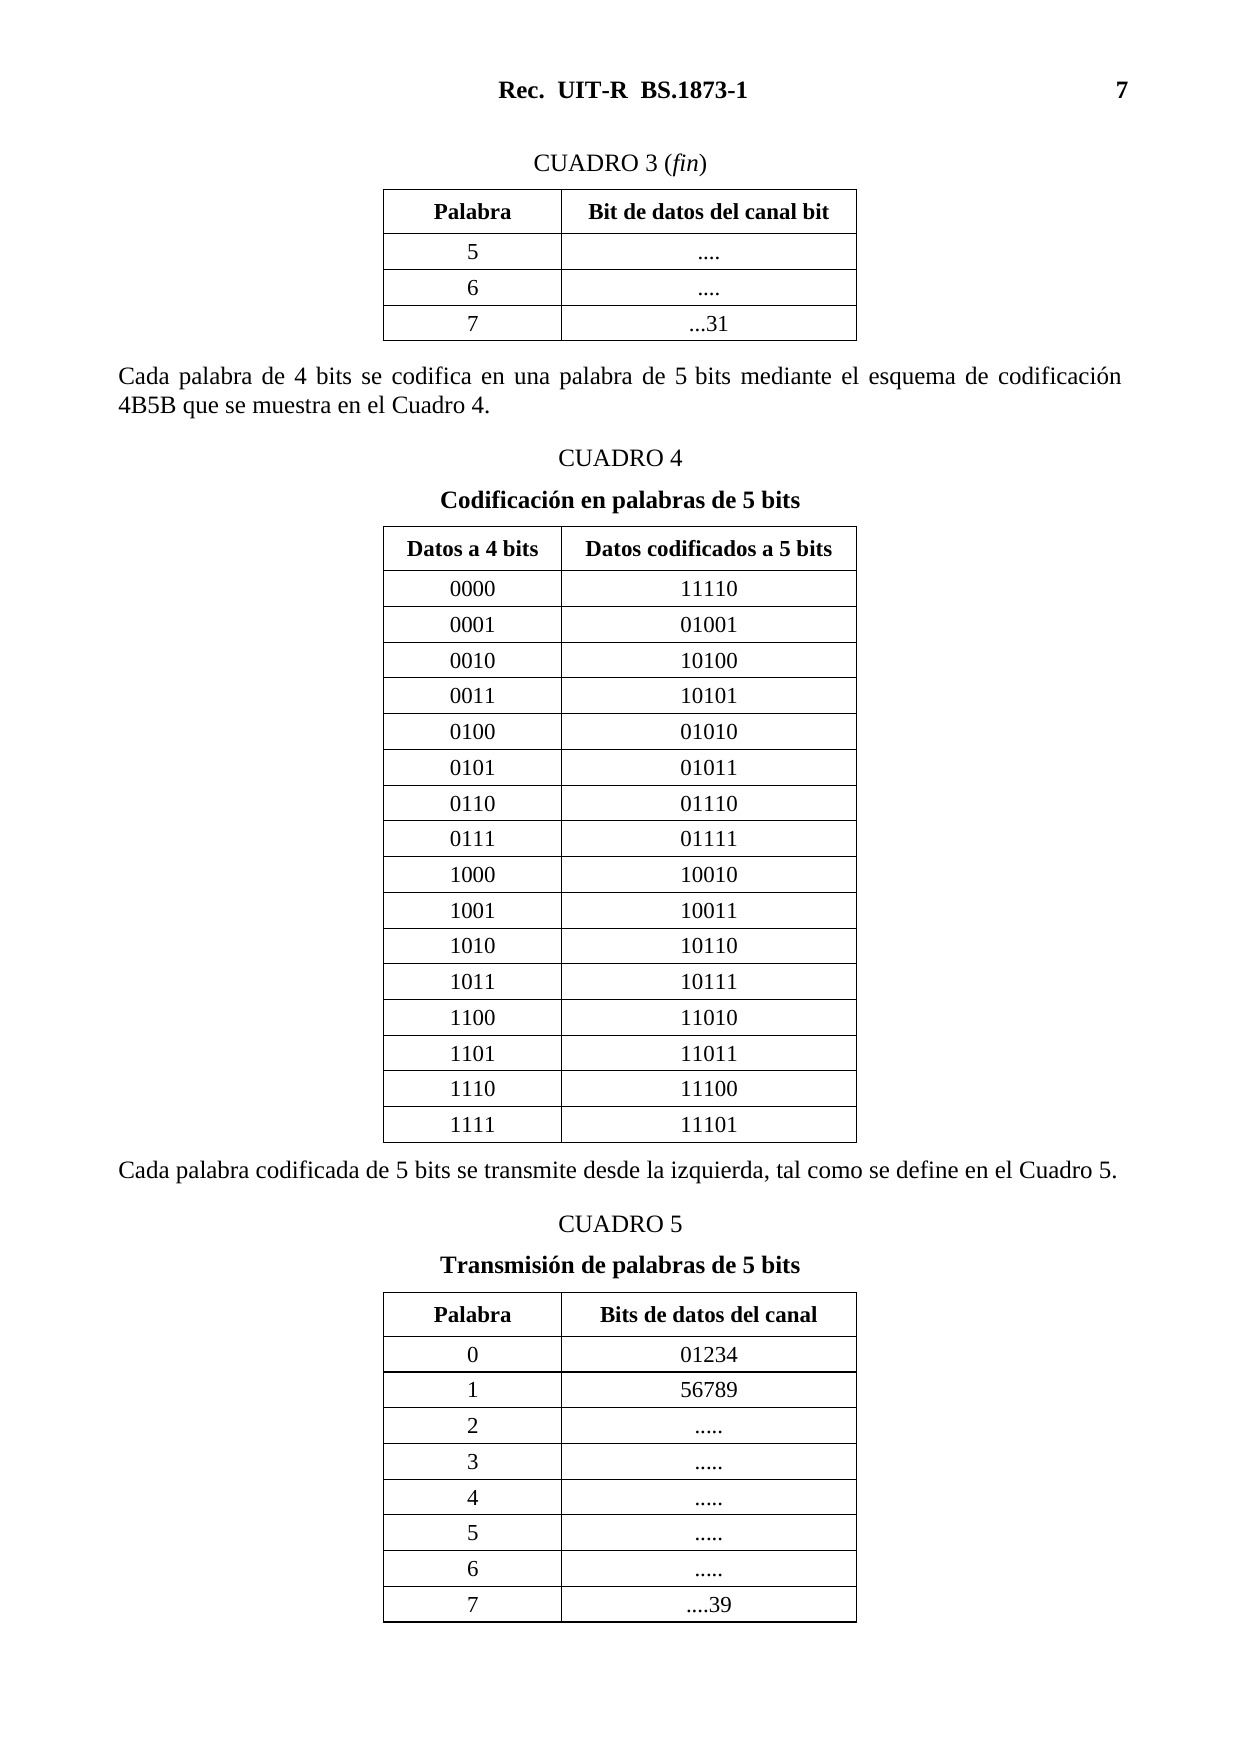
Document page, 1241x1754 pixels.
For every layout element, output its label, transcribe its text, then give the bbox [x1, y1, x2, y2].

table_cell 1011 [384, 964, 561, 999]
table_cell 5 [384, 1515, 561, 1550]
table_cell ...31 [562, 306, 856, 340]
table_header Datos codificados a 5 bits [562, 527, 856, 570]
table_cell 1100 [384, 1000, 561, 1034]
table_cell 3 [384, 1444, 561, 1478]
title Codificación en palabras de 5 bits [118, 485, 1122, 513]
table_cell 11110 [562, 571, 856, 606]
table_header Bits de datos del canal [562, 1293, 856, 1336]
table_header Datos a 4 bits [384, 527, 561, 570]
table_cell 6 [384, 1551, 561, 1586]
table_cell .... [562, 234, 856, 269]
table_cell 0101 [384, 750, 561, 784]
table_cell 0000 [384, 571, 561, 606]
table_header Palabra [384, 1293, 561, 1336]
table_header Bit de datos del canal bit [562, 190, 856, 233]
table_cell 10010 [562, 857, 856, 892]
table_cell 11100 [562, 1071, 856, 1106]
table_cell 1110 [384, 1071, 561, 1106]
text Cada palabra codificada de 5 bits se transmite desde la izquierda, tal como se define en el Cuadro 5. [118, 1155, 1122, 1184]
table_header Palabra [384, 190, 561, 233]
table_cell 7 [384, 1587, 561, 1621]
table_cell 0111 [384, 821, 561, 856]
table_cell 1010 [384, 929, 561, 963]
table_cell ..... [562, 1551, 856, 1586]
table_cell 6 [384, 270, 561, 304]
table_cell 11011 [562, 1036, 856, 1070]
text CUADRO 4 [118, 443, 1122, 472]
table_cell 1001 [384, 893, 561, 927]
table_cell 10101 [562, 678, 856, 713]
table_cell 11101 [562, 1107, 856, 1142]
table_cell 11010 [562, 1000, 856, 1034]
table_cell 0 [384, 1337, 561, 1371]
table_cell 4 [384, 1480, 561, 1514]
table_cell 1101 [384, 1036, 561, 1070]
table_cell 10100 [562, 643, 856, 677]
title Transmisión de palabras de 5 bits [118, 1250, 1122, 1279]
table_cell ..... [562, 1444, 856, 1478]
table_cell 1 [384, 1373, 561, 1407]
table_cell 0001 [384, 607, 561, 642]
table_cell 01234 [562, 1337, 856, 1371]
table_cell 5 [384, 234, 561, 269]
table_cell 01010 [562, 714, 856, 749]
table_cell 01011 [562, 750, 856, 784]
table_cell 10011 [562, 893, 856, 927]
table_cell 10110 [562, 929, 856, 963]
table_cell ....39 [562, 1587, 856, 1621]
table_cell 7 [384, 306, 561, 340]
table_cell 56789 [562, 1373, 856, 1407]
table_cell 01001 [562, 607, 856, 642]
table_cell 1111 [384, 1107, 561, 1142]
table_cell 0011 [384, 678, 561, 713]
table_cell 0010 [384, 643, 561, 677]
text CUADRO 5 [118, 1209, 1122, 1238]
text Cada palabra de 4 bits se codifica en una palabra de 5 bits mediante el esquema de codificación 4B5B que se muestra en el Cuadro 4. [118, 361, 1122, 418]
table_cell 0110 [384, 786, 561, 820]
table_cell .... [562, 270, 856, 304]
table_cell 01110 [562, 786, 856, 820]
table_cell 2 [384, 1408, 561, 1443]
table_cell 10111 [562, 964, 856, 999]
table_cell ..... [562, 1408, 856, 1443]
table_cell 0100 [384, 714, 561, 749]
text CUADRO 3 (fin) [118, 148, 1122, 176]
table_cell ..... [562, 1515, 856, 1550]
table_cell 1000 [384, 857, 561, 892]
table_cell ..... [562, 1480, 856, 1514]
table_cell 01111 [562, 821, 856, 856]
